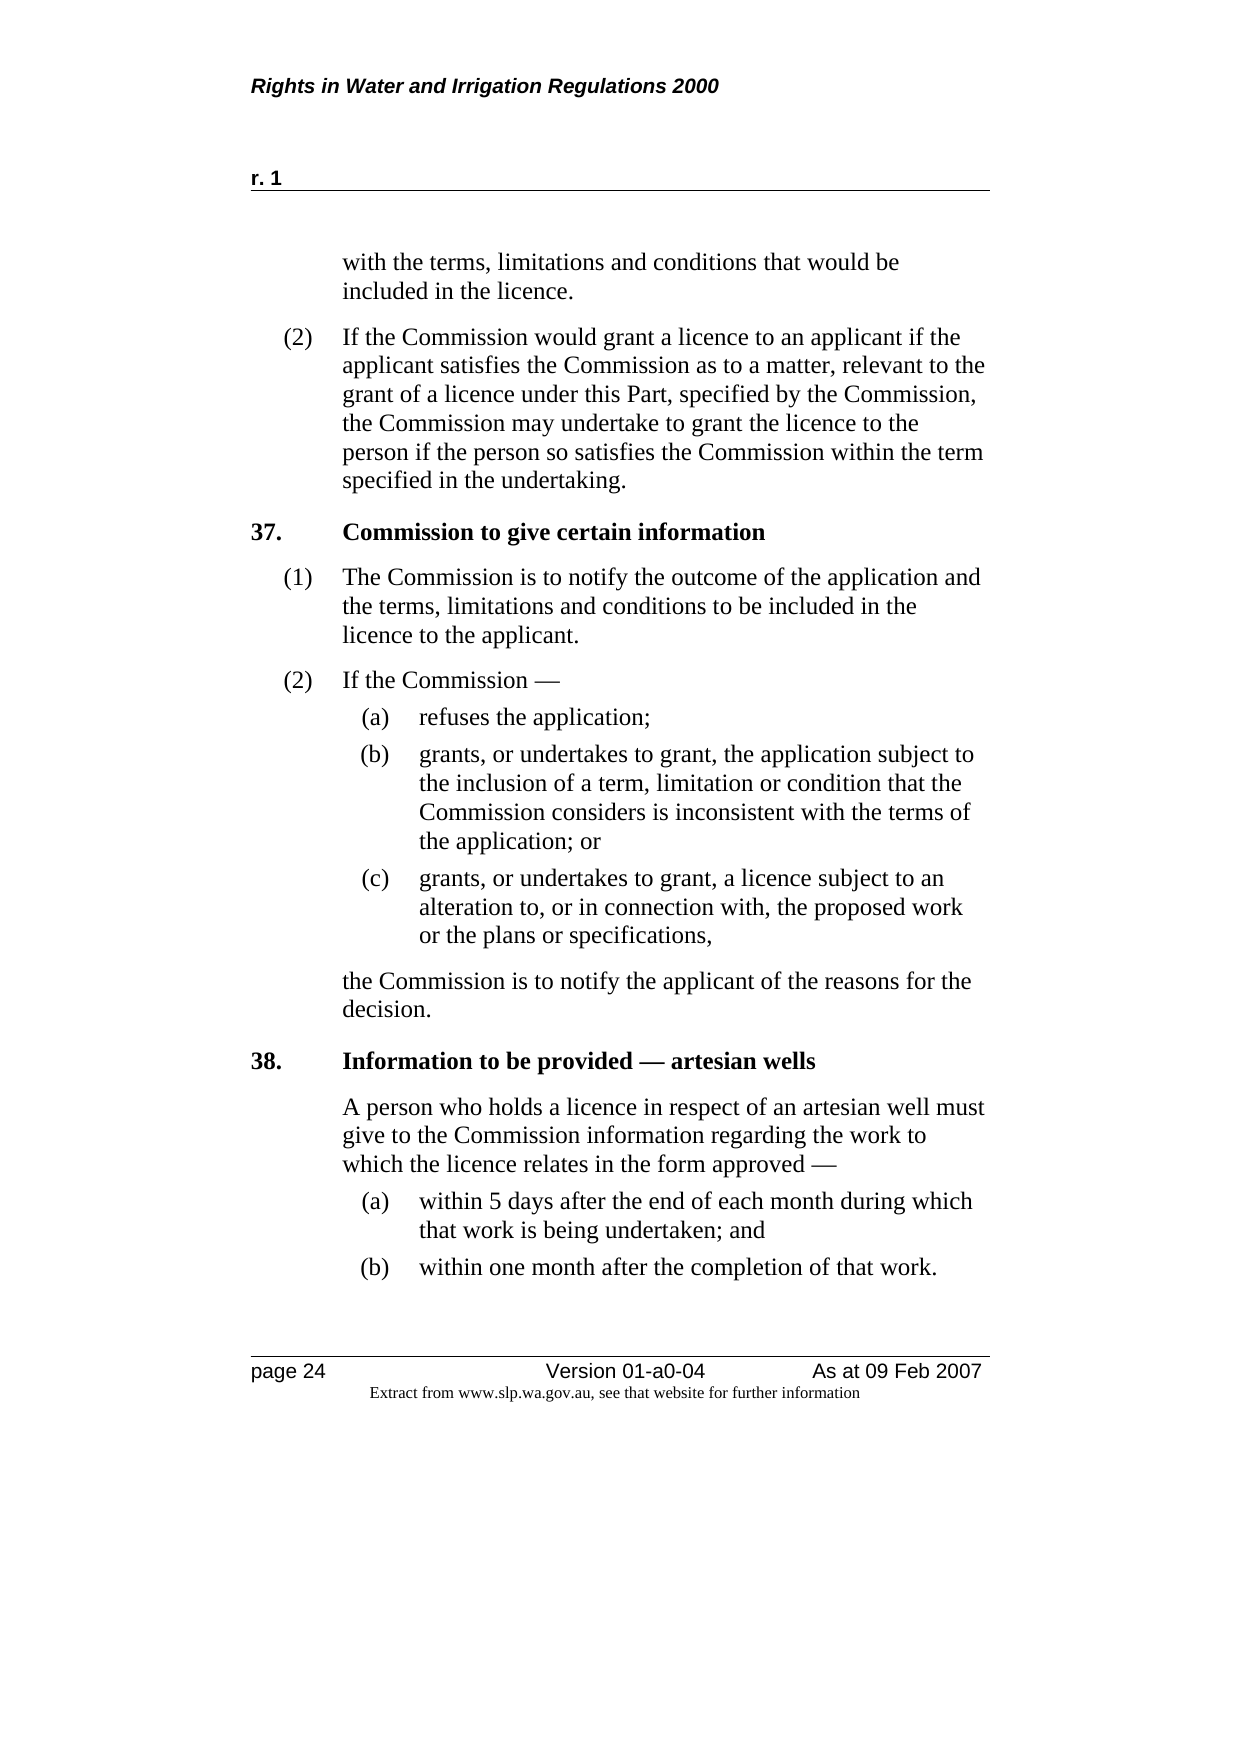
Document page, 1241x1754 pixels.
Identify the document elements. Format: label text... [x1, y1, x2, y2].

text (1) The Commission is to notify the outcome of the application and the terms, limitations and conditions to be included in the licence to the applicant. [251, 562, 990, 649]
text (b) within one month after the completion of that work. [251, 1252, 990, 1281]
text (2) If the Commission would grant a licence to an applicant if the applicant satisfies the Commission as to a matter, relevant to the grant of a licence under this Part, specified by the Commission, the Commission may undertake to grant the licence to the person if the person so satisfies the Commission within the term specified in the undertaking. [251, 322, 990, 494]
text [251, 247, 990, 305]
text the Commission is to notify the applicant of the reasons for the decision. [251, 966, 990, 1023]
text (2) If the Commission — [251, 665, 990, 694]
text (a) refuses the application; [251, 702, 990, 731]
subtitle 38. Information to be provided — artesian wells [251, 1046, 990, 1075]
text (b) grants, or undertakes to grant, the application subject to the inclusion of a term, limitation or condition that the Commission considers is inconsistent with the terms of the application; or [251, 739, 990, 854]
text A person who holds a licence in respect of an artesian well must give to the Commission information regarding the work to which the licence relates in the form approved — [251, 1092, 990, 1178]
text (a) within 5 days after the end of each month during which that work is being undertaken; and [251, 1186, 990, 1244]
subtitle 37. Commission to give certain information [251, 517, 990, 546]
text (c) grants, or undertakes to grant, a licence subject to an alteration to, or in connection with, the proposed work or the plans or specifications, [251, 863, 990, 949]
